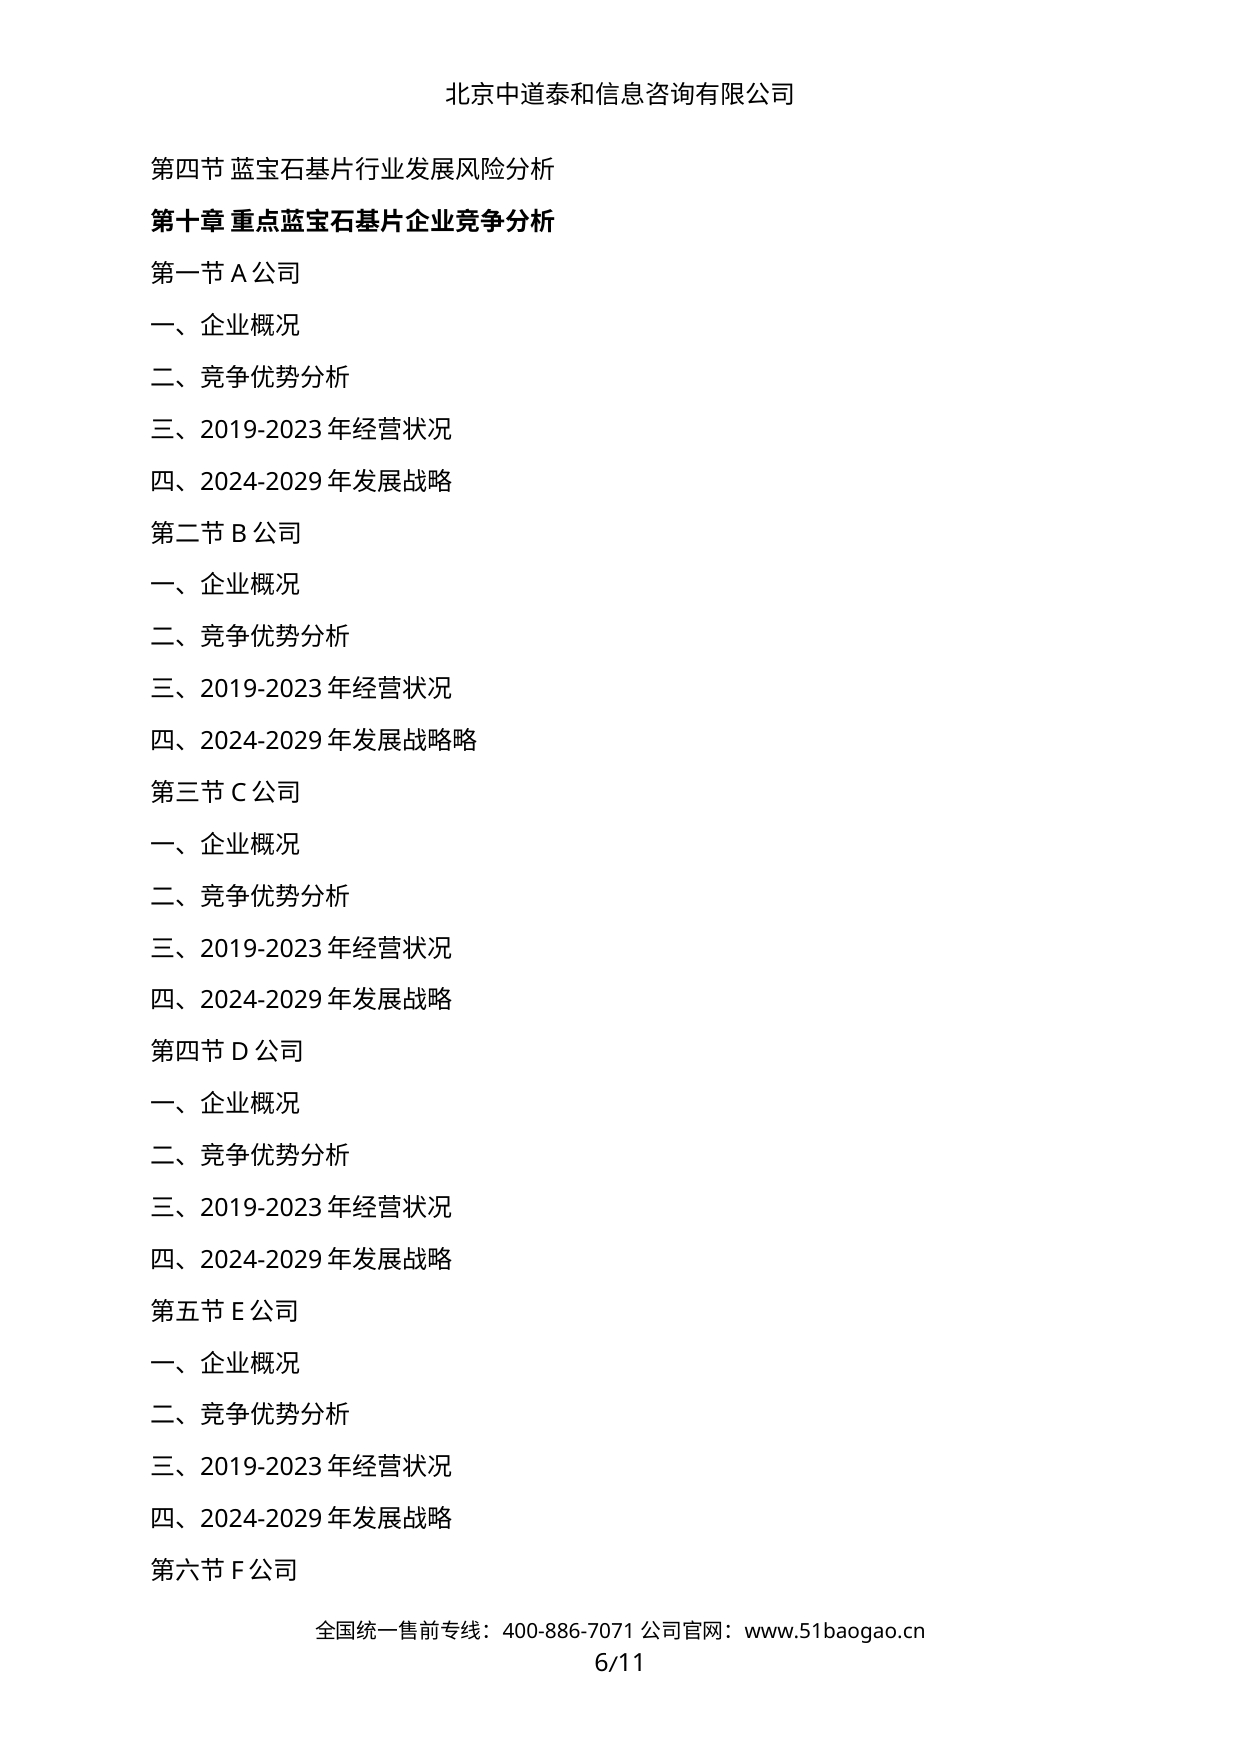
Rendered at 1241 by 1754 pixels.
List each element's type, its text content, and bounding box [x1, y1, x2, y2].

text 第六节 F公司 [150, 1551, 1090, 1587]
text 三、2019-2023年经营状况 [150, 1187, 1090, 1224]
text 三、2019-2023年经营状况 [150, 409, 1090, 446]
text 第三节 C公司 [150, 772, 1090, 809]
text 三、2019-2023年经营状况 [150, 928, 1090, 964]
text 第二节 B公司 [150, 513, 1090, 549]
text 第四节 蓝宝石基片行业发展风险分析 [150, 150, 1090, 186]
text 一、企业概况 [150, 306, 1090, 342]
text 二、竞争优势分析 [150, 357, 1090, 394]
text 四、2024-2029年发展战略 [150, 1499, 1090, 1535]
text 三、2019-2023年经营状况 [150, 669, 1090, 705]
text 第一节 A公司 [150, 254, 1090, 290]
text 一、企业概况 [150, 1084, 1090, 1120]
text 二、竞争优势分析 [150, 617, 1090, 653]
text 四、2024-2029年发展战略 [150, 1239, 1090, 1276]
text 二、竞争优势分析 [150, 1395, 1090, 1431]
text 二、竞争优势分析 [150, 1136, 1090, 1172]
text 一、企业概况 [150, 824, 1090, 861]
text 四、2024-2029年发展战略 [150, 461, 1090, 497]
text 三、2019-2023年经营状况 [150, 1447, 1090, 1483]
text 一、企业概况 [150, 1343, 1090, 1379]
text 四、2024-2029年发展战略 [150, 980, 1090, 1016]
text 第五节 E公司 [150, 1291, 1090, 1327]
text 一、企业概况 [150, 565, 1090, 601]
text 第十章 重点蓝宝石基片企业竞争分析 [150, 202, 1090, 238]
text 第四节 D公司 [150, 1032, 1090, 1068]
text 二、竞争优势分析 [150, 876, 1090, 912]
text 四、2024-2029年发展战略略 [150, 721, 1090, 757]
